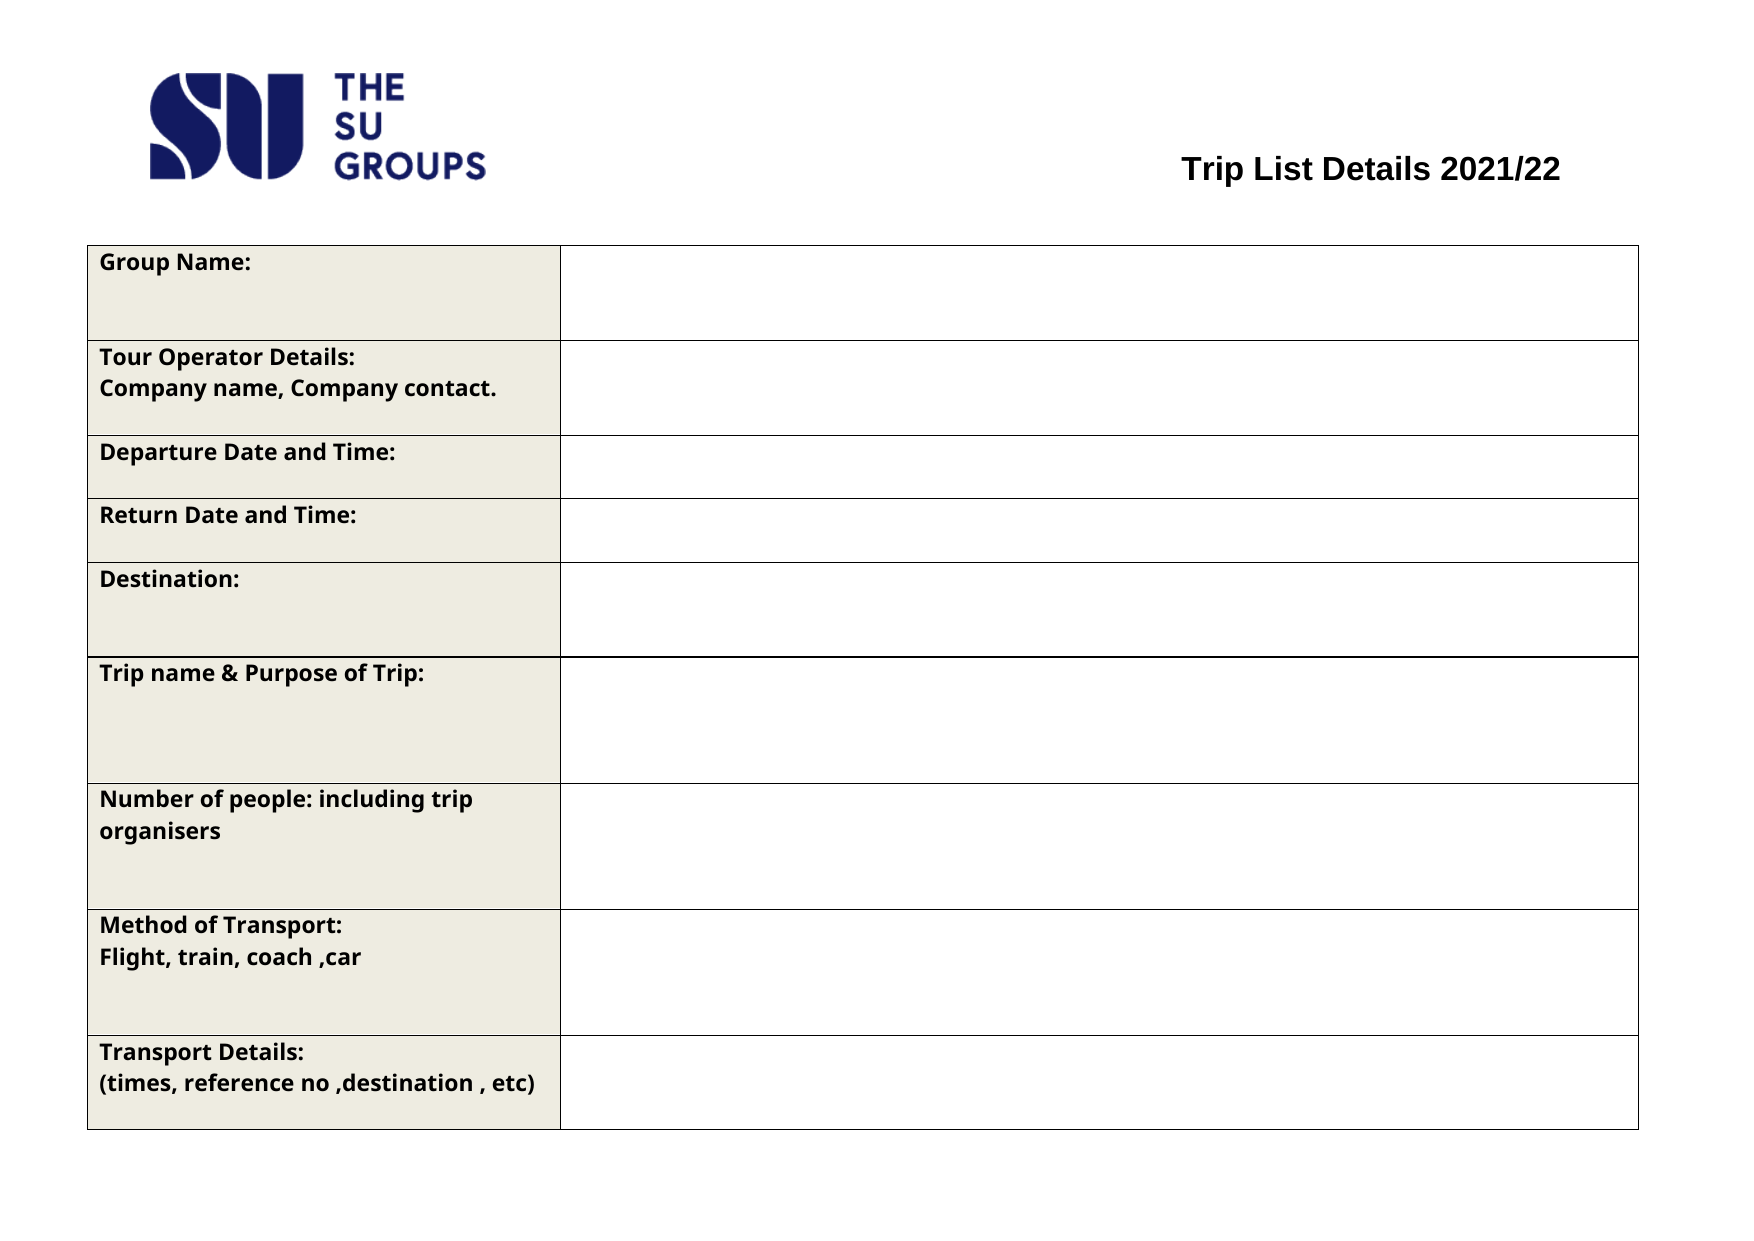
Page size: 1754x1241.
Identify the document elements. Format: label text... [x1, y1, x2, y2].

table_cell [561, 1036, 1638, 1129]
picture [150, 73, 486, 181]
table_cell Destination: [88, 563, 560, 656]
table_header Group Name: [88, 246, 560, 340]
table_cell [561, 784, 1638, 908]
table_cell [561, 658, 1638, 782]
table_header [561, 246, 1638, 340]
table_cell Method of Transport: Flight, train, coach ,car [88, 910, 560, 1034]
table_cell Number of people: including trip organisers [88, 784, 560, 908]
table_cell Departure Date and Time: [88, 436, 560, 498]
table_cell Tour Operator Details: Company name, Company contact. [88, 341, 560, 434]
table_cell [561, 436, 1638, 498]
table_cell Return Date and Time: [88, 499, 560, 562]
table_cell [561, 499, 1638, 562]
table_cell [561, 910, 1638, 1034]
table_cell [561, 341, 1638, 434]
table_cell [561, 563, 1638, 656]
table_cell Trip name & Purpose of Trip: [88, 658, 560, 782]
table_cell Transport Details: (times, reference no ,destination , etc) [88, 1036, 560, 1129]
